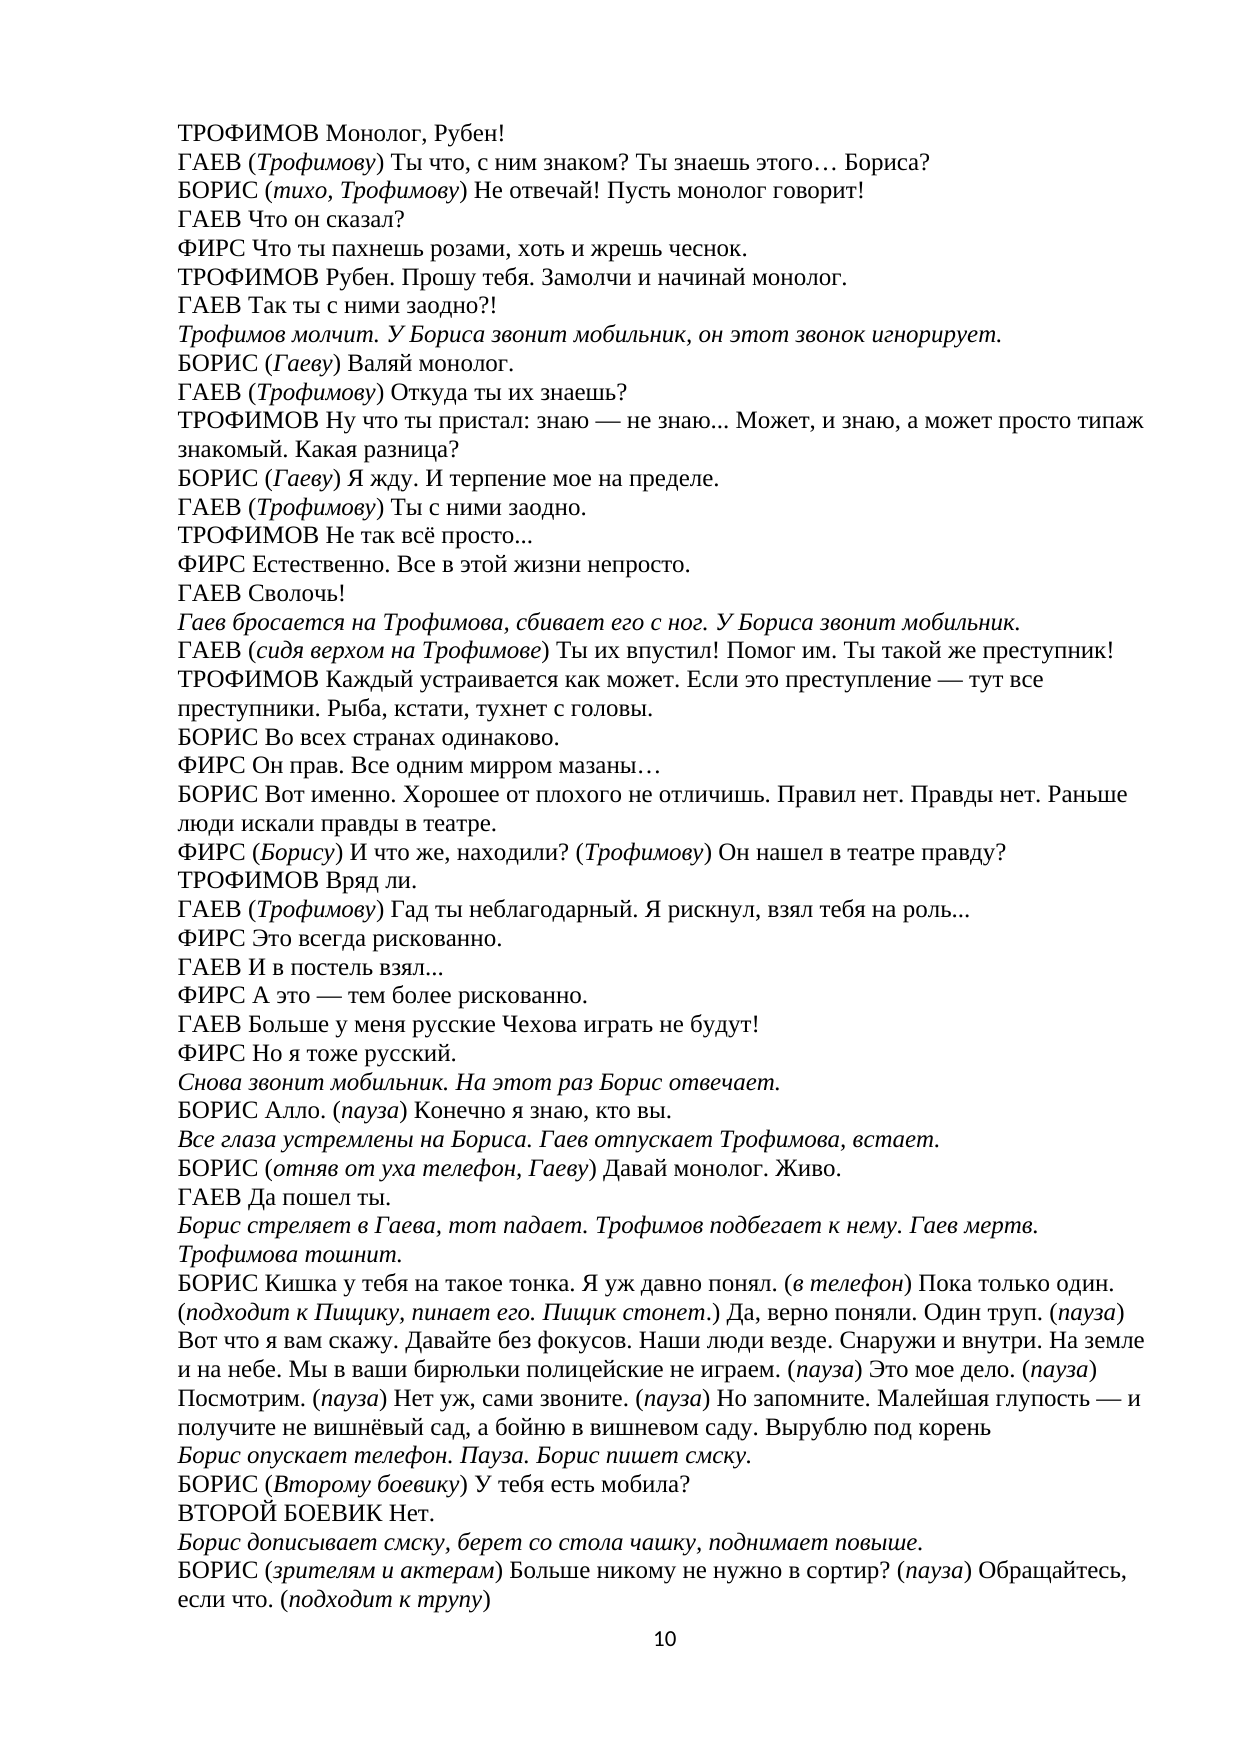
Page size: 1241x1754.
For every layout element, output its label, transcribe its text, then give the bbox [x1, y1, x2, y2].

text Борис дописывает смску, берет со стола чашку, поднимает повыше. [177, 1527, 1152, 1556]
text БОРИС Алло. (пауза) Конечно я знаю, кто вы. [177, 1096, 1152, 1124]
text ГАЕВ (Трофимову) Гад ты неблагодарный. Я рискнул, взял тебя на роль... [177, 894, 1152, 923]
text Все глаза устремлены на Бориса. Гаев отпускает Трофимова, встает. [177, 1124, 1152, 1153]
text ГАЕВ Сволочь! [177, 578, 1152, 607]
text ТРОФИМОВ Каждый устраивается как может. Если это преступление — тут все преступники. Рыба, кстати, тухнет с головы. [177, 664, 1152, 722]
text ФИРС Это всегда рискованно. [177, 923, 1152, 952]
text ФИРС Естественно. Все в этой жизни непросто. [177, 549, 1152, 578]
text БОРИС (Второму боевику) У тебя есть мобила? [177, 1469, 1152, 1498]
text ТРОФИМОВ Монолог, Рубен! [177, 118, 1152, 147]
text ГАЕВ (Трофимову) Ты что, с ним знаком? Ты знаешь этого… Бориса? [177, 147, 1152, 176]
text Борис стреляет в Гаева, тот падает. Трофимов подбегает к нему. Гаев мертв. Трофимова тошнит. [177, 1211, 1152, 1268]
text ГАЕВ (сидя верхом на Трофимове) Ты их впустил! Помог им. Ты такой же преступник! [177, 636, 1152, 664]
text ФИРС (Борису) И что же, находили? (Трофимову) Он нашел в театре правду? [177, 837, 1152, 866]
text БОРИС Вот именно. Хорошее от плохого не отличишь. Правил нет. Правды нет. Раньше люди искали правды в театре. [177, 779, 1152, 837]
text БОРИС (Гаеву) Я жду. И терпение мое на пределе. [177, 463, 1152, 492]
text ВТОРОЙ БОЕВИК Нет. [177, 1498, 1152, 1527]
text Снова звонит мобильник. На этот раз Борис отвечает. [177, 1067, 1152, 1096]
text БОРИС Кишка у тебя на такое тонка. Я уж давно понял. (в телефон) Пока только один. (подходит к Пищику, пинает его. Пищик стонет.) Да, верно поняли. Один труп. (пауза) Вот что я вам скажу. Давайте без фокусов. Наши люди везде. Снаружи и внутри. На земле и на небе. Мы в ваши бирюльки полицейские не играем. (пауза) Это мое дело. (пауза) Посмотрим. (пауза) Нет уж, сами звоните. (пауза) Но запомните. Малейшая глупость — и получите не вишнёвый сад, а бойню в вишневом саду. Вырублю под корень [177, 1268, 1152, 1441]
text Борис опускает телефон. Пауза. Борис пишет смску. [177, 1441, 1152, 1469]
text ФИРС Что ты пахнешь розами, хоть и жрешь чеснок. [177, 233, 1152, 262]
text ГАЕВ Да пошел ты. [177, 1182, 1152, 1211]
text БОРИС (отняв от уха телефон, Гаеву) Давай монолог. Живо. [177, 1153, 1152, 1182]
text ФИРС Он прав. Все одним мирром мазаны… [177, 751, 1152, 779]
text ГАЕВ И в постель взял... [177, 952, 1152, 981]
text ГАЕВ Больше у меня русские Чехова играть не будут! [177, 1009, 1152, 1038]
text ГАЕВ (Трофимову) Ты с ними заодно. [177, 492, 1152, 521]
text БОРИС (Гаеву) Валяй монолог. [177, 348, 1152, 377]
text БОРИС (тихо, Трофимову) Не отвечай! Пусть монолог говорит! [177, 176, 1152, 204]
text БОРИС (зрителям и актерам) Больше никому не нужно в сортир? (пауза) Обращайтесь, если что. (подходит к трупу) [177, 1556, 1152, 1613]
text Трофимов молчит. У Бориса звонит мобильник, он этот звонок игнорирует. [177, 319, 1152, 348]
text ГАЕВ Что он сказал? [177, 204, 1152, 233]
text ГАЕВ Так ты с ними заодно?! [177, 291, 1152, 319]
text ФИРС Но я тоже русский. [177, 1038, 1152, 1067]
text ТРОФИМОВ Ну что ты пристал: знаю — не знаю... Может, и знаю, а может просто типаж знакомый. Какая разница? [177, 406, 1152, 463]
text ГАЕВ (Трофимову) Откуда ты их знаешь? [177, 377, 1152, 406]
text ТРОФИМОВ Не так всё просто... [177, 521, 1152, 549]
text БОРИС Во всех странах одинаково. [177, 722, 1152, 751]
text Гаев бросается на Трофимова, сбивает его с ног. У Бориса звонит мобильник. [177, 607, 1152, 636]
text ТРОФИМОВ Рубен. Прошу тебя. Замолчи и начинай монолог. [177, 262, 1152, 291]
text ФИРС А это — тем более рискованно. [177, 981, 1152, 1009]
text ТРОФИМОВ Вряд ли. [177, 866, 1152, 894]
